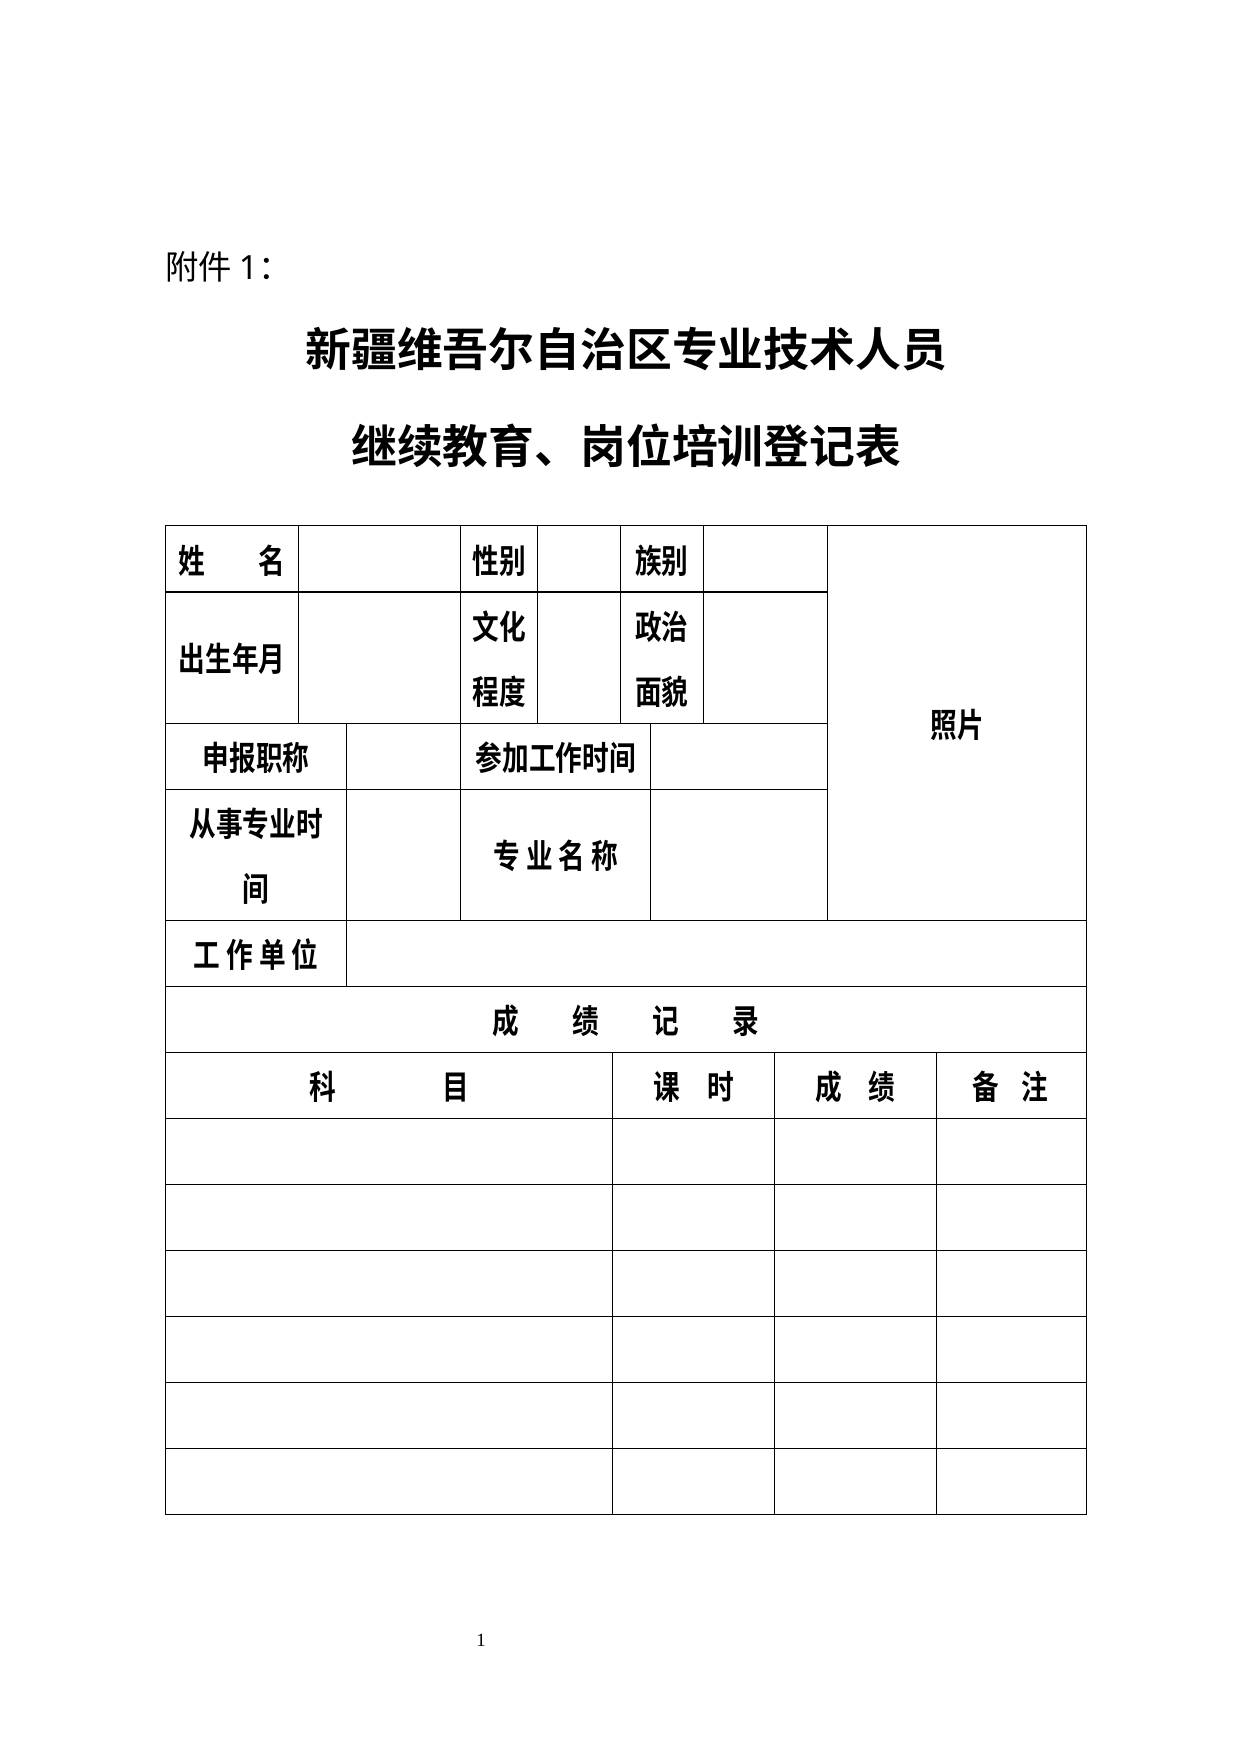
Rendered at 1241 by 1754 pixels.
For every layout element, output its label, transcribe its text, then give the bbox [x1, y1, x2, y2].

table_cell 成 绩 记 录 [166, 987, 1086, 1052]
table_header [299, 526, 460, 591]
table_cell [166, 1317, 612, 1382]
table_cell 参加工作时间 [461, 724, 650, 788]
table_cell 申报职称 [166, 724, 346, 788]
table_cell [166, 1185, 612, 1250]
text 附件1： [165, 233, 1087, 298]
table_cell [166, 1251, 612, 1316]
table_header 姓 名 [166, 526, 298, 591]
table_cell [651, 790, 827, 919]
text 继续教育、岗位培训登记表 [165, 395, 1087, 493]
table_cell [166, 1119, 612, 1184]
table_cell [775, 1185, 936, 1250]
table_cell [937, 1383, 1086, 1448]
table_cell [775, 1251, 936, 1316]
table_cell [704, 593, 827, 722]
table_cell 政治 面貌 [621, 593, 703, 722]
table_cell [347, 724, 460, 788]
table_cell [775, 1383, 936, 1448]
table_cell [613, 1251, 774, 1316]
table_cell [538, 593, 620, 722]
table_header 照片 [828, 526, 1086, 919]
table_cell 专 业 名 称 [461, 790, 650, 919]
table_cell [613, 1119, 774, 1184]
table_cell [613, 1317, 774, 1382]
table_cell [166, 1383, 612, 1448]
text 新疆维吾尔自治区专业技术人员 [165, 298, 1087, 395]
table_cell [166, 1449, 612, 1514]
table_cell 工 作 单 位 [166, 921, 346, 986]
table_cell [775, 1119, 936, 1184]
table_header [538, 526, 620, 591]
table_cell [347, 921, 1086, 986]
table_cell [937, 1449, 1086, 1514]
table_cell 从事专业时间 [166, 790, 346, 919]
table_cell 课 时 [613, 1053, 774, 1118]
table_cell [651, 724, 827, 788]
table_cell [775, 1449, 936, 1514]
table_cell [937, 1119, 1086, 1184]
table_cell [347, 790, 460, 919]
table_cell 备 注 [937, 1053, 1086, 1118]
table_cell 科 目 [166, 1053, 612, 1118]
table_cell [613, 1185, 774, 1250]
table_cell [937, 1317, 1086, 1382]
table_cell [613, 1449, 774, 1514]
table_header 性别 [461, 526, 537, 591]
table_cell 文化 程度 [461, 593, 537, 722]
table_cell [775, 1317, 936, 1382]
table_cell [613, 1383, 774, 1448]
table_cell 出生年月 [166, 593, 298, 722]
table_header [704, 526, 827, 591]
table_header 族别 [621, 526, 703, 591]
table_cell [937, 1185, 1086, 1250]
table_cell [299, 593, 460, 722]
table_cell [937, 1251, 1086, 1316]
table_cell 成 绩 [775, 1053, 936, 1118]
